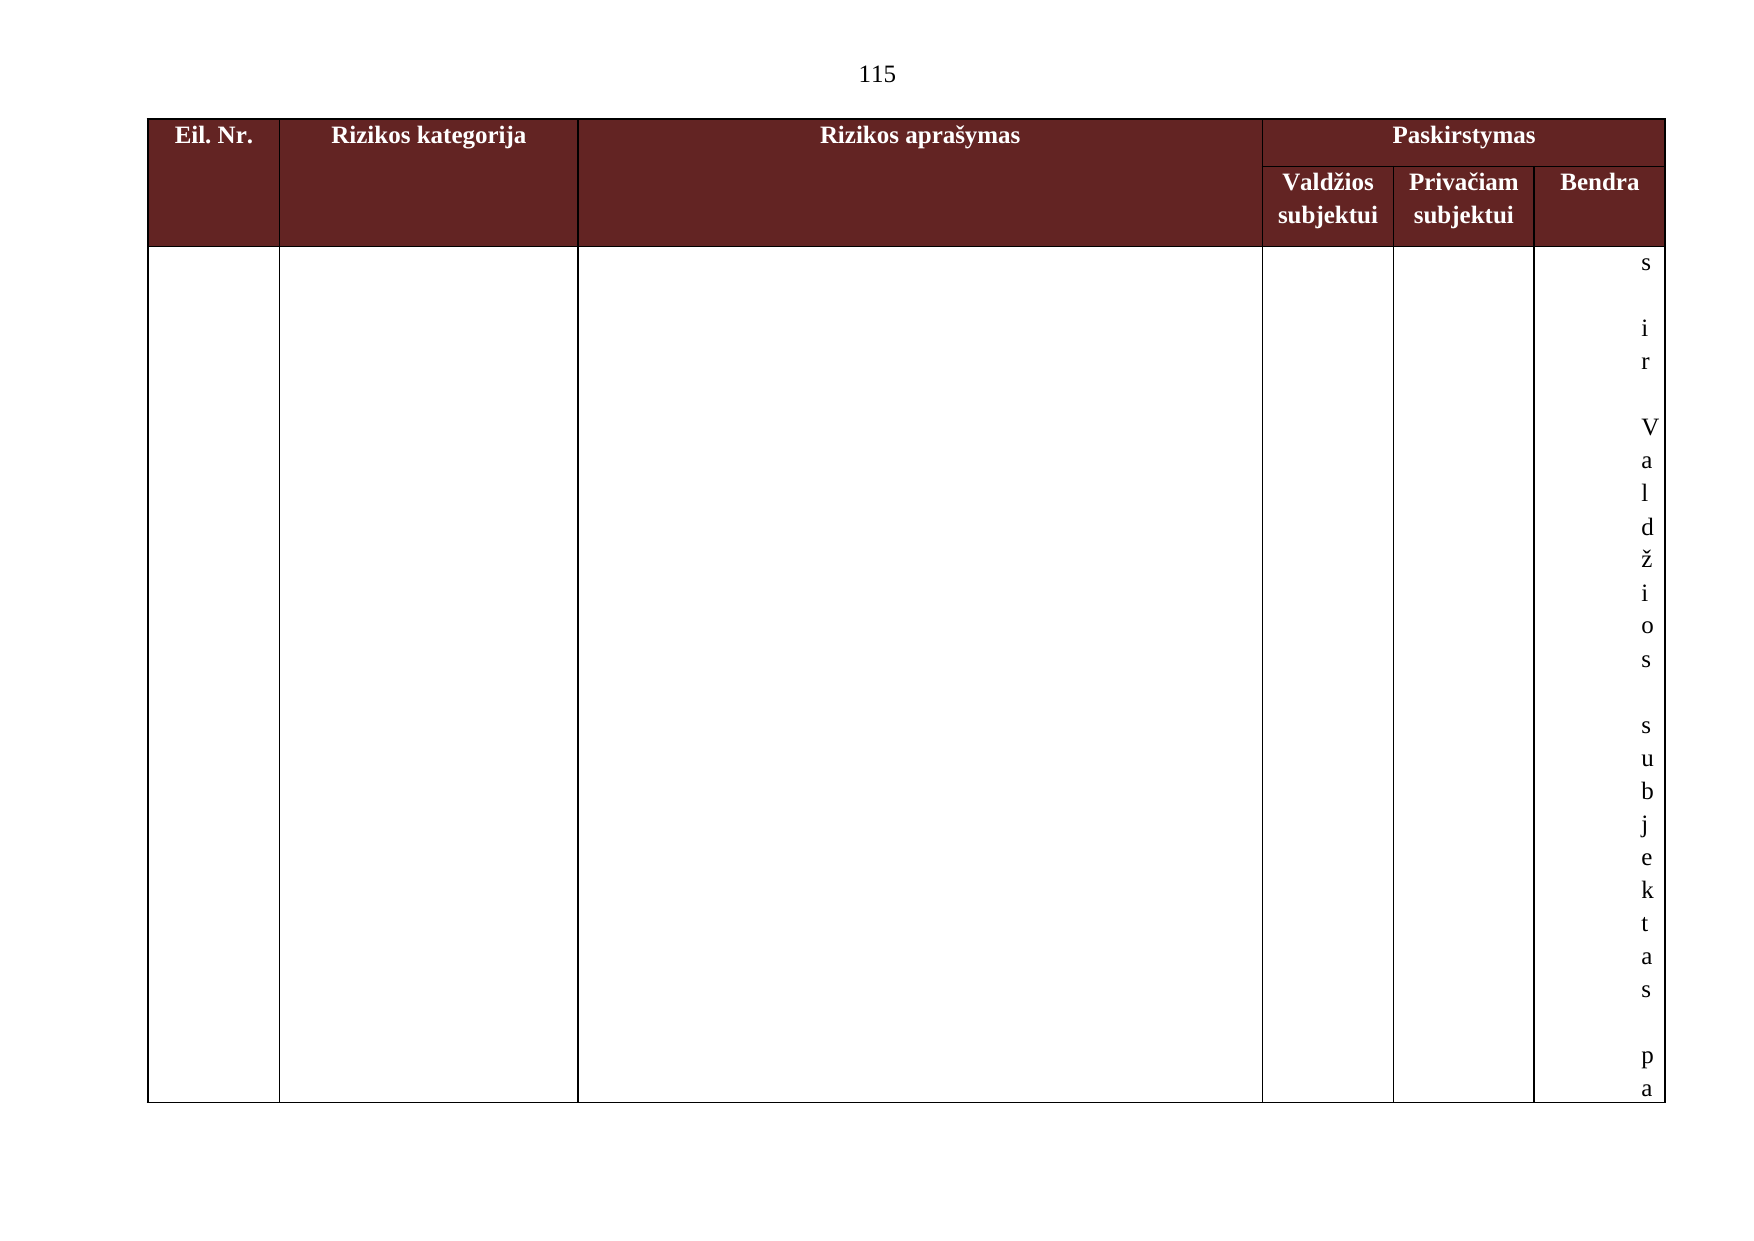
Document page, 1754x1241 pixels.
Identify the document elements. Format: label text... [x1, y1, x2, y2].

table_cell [1535, 247, 1664, 1102]
table_header Paskirstymas [1263, 120, 1664, 166]
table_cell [579, 247, 1262, 1102]
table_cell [280, 247, 577, 1102]
table_header Eil. Nr. [149, 120, 279, 246]
table_cell Bendra [1535, 167, 1664, 246]
table_header Rizikos kategorija [280, 120, 577, 246]
table_cell [1263, 247, 1393, 1102]
table_cell Valdžios subjektui [1263, 167, 1393, 246]
table_cell [1394, 247, 1533, 1102]
table_cell Privačiam subjektui [1394, 167, 1533, 246]
table_header Rizikos aprašymas [579, 120, 1262, 246]
table_cell [149, 247, 279, 1102]
